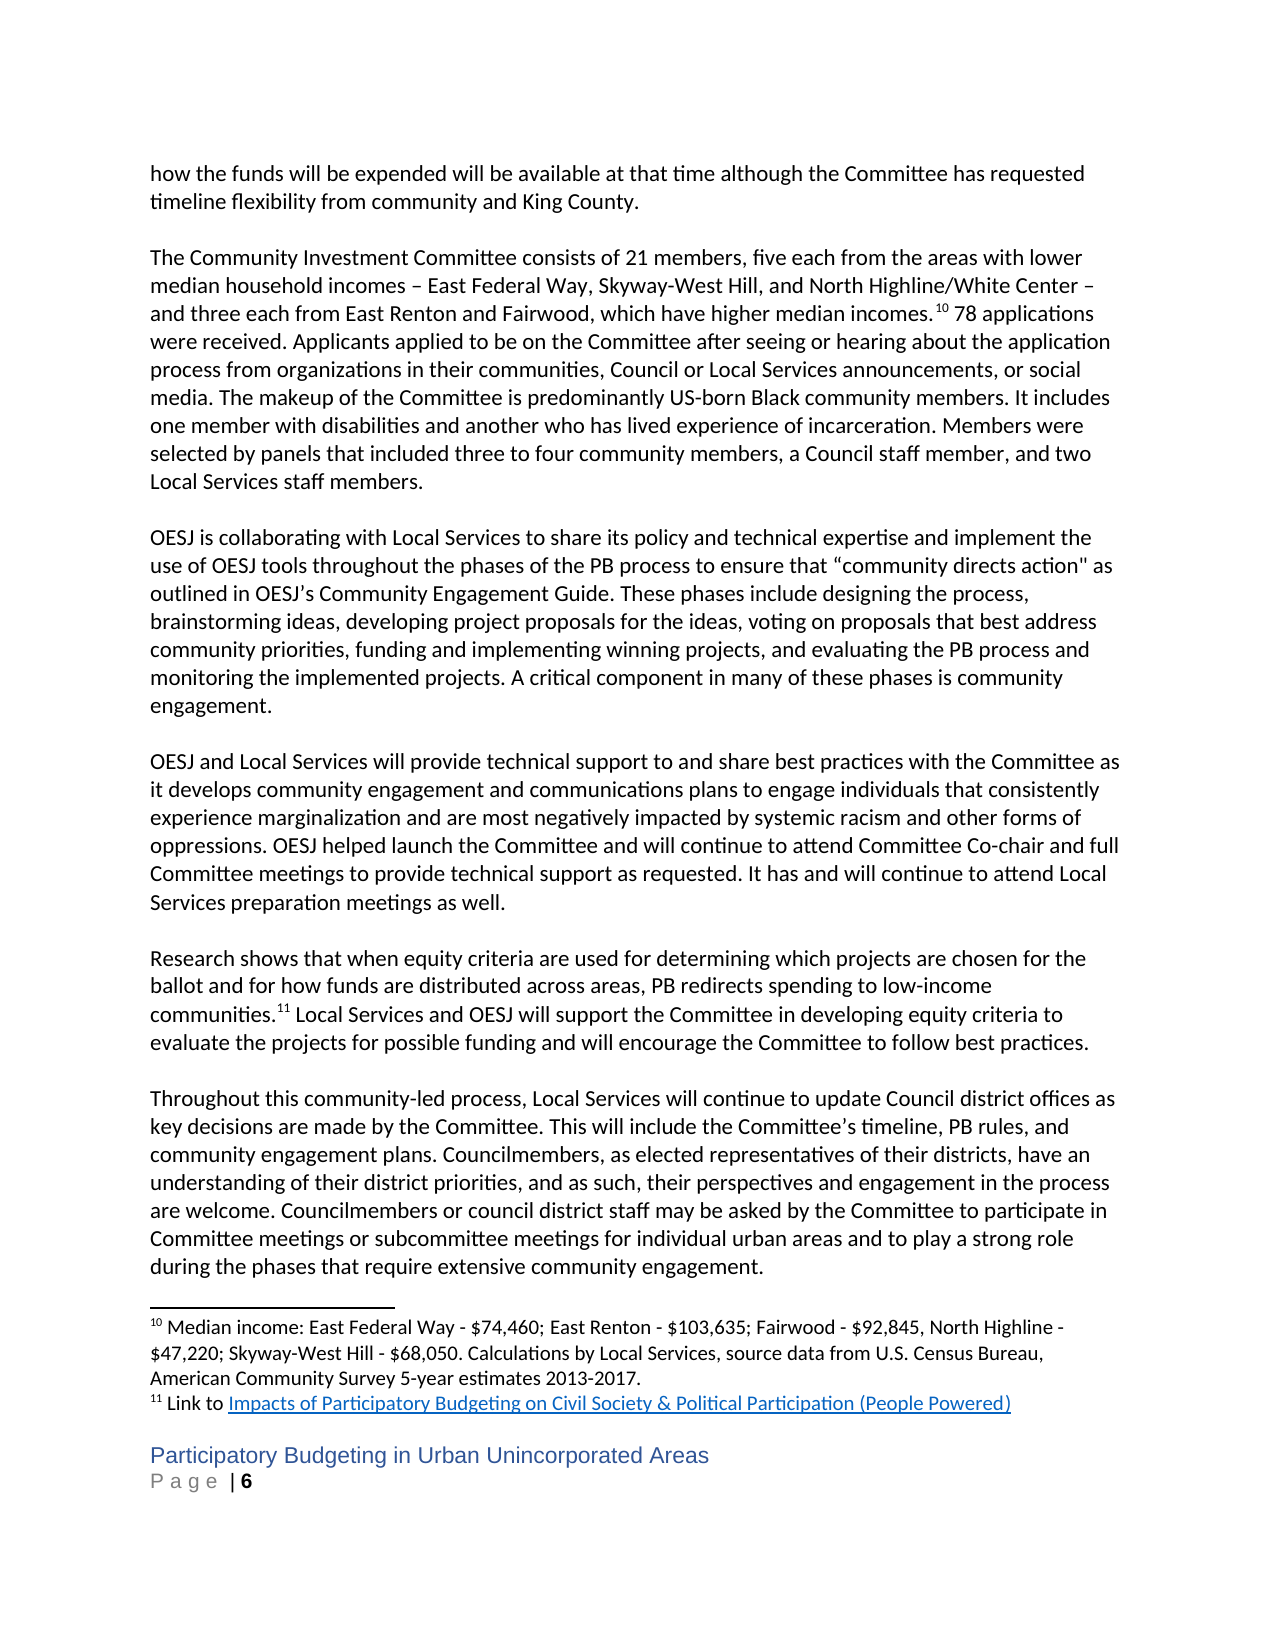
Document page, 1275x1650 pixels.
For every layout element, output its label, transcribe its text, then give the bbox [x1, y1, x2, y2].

text OESJ is collaborating with Local Services to share its policy and technical expertise and implement the use of OESJ tools throughout the phases of the PB process to ensure that “community directs action" as outlined in OESJ’s Community Engagement Guide. These phases include designing the process, brainstorming ideas, developing project proposals for the ideas, voting on proposals that best address community priorities, funding and implementing winning projects, and evaluating the PB process and monitoring the implemented projects. A critical component in many of these phases is community engagement. [150, 523, 1125, 719]
text OESJ and Local Services will provide technical support to and share best practices with the Committee as it develops community engagement and communications plans to engage individuals that consistently experience marginalization and are most negatively impacted by systemic racism and other forms of oppressions. OESJ helped launch the Committee and will continue to attend Committee Co-chair and full Committee meetings to provide technical support as requested. It has and will continue to attend Local Services preparation meetings as well. [150, 747, 1125, 916]
text Throughout this community-led process, Local Services will continue to update Council district offices as key decisions are made by the Committee. This will include the Committee’s timeline, PB rules, and community engagement plans. Councilmembers, as elected representatives of their districts, have an understanding of their district priorities, and as such, their perspectives and engagement in the process are welcome. Councilmembers or council district staff may be asked by the Committee to participate in Committee meetings or subcommittee meetings for individual urban areas and to play a strong role during the phases that require extensive community engagement. [150, 1084, 1125, 1280]
text The Community Investment Committee consists of 21 members, five each from the areas with lower median household incomes – East Federal Way, Skyway-West Hill, and North Highline/White Center – and three each from East Renton and Fairwood, which have higher median incomes. 78 applications were received. Applicants applied to be on the Committee after seeing or hearing about the application process from organizations in their communities, Council or Local Services announcements, or social media. The makeup of the Committee is predominantly US-born Black community members. It includes one member with disabilities and another who has lived experience of incarceration. Members were selected by panels that included three to four community members, a Council staff member, and two Local Services staff members. [150, 243, 1125, 495]
text Research shows that when equity criteria are used for determining which projects are chosen for the ballot and for how funds are distributed across areas, PB redirects spending to low-income communities. Local Services and OESJ will support the Committee in developing equity criteria to evaluate the projects for possible funding and will encourage the Committee to follow best practices. [150, 944, 1125, 1056]
text This report is a status updated on the PB program. The Committee held its first meeting in early June 2021 and will be doing this work in the next few months. A detailed description of the PB process and how the funds will be expended will be available at that time although the Committee has requested timeline flexibility from community and King County. [150, 159, 1125, 215]
